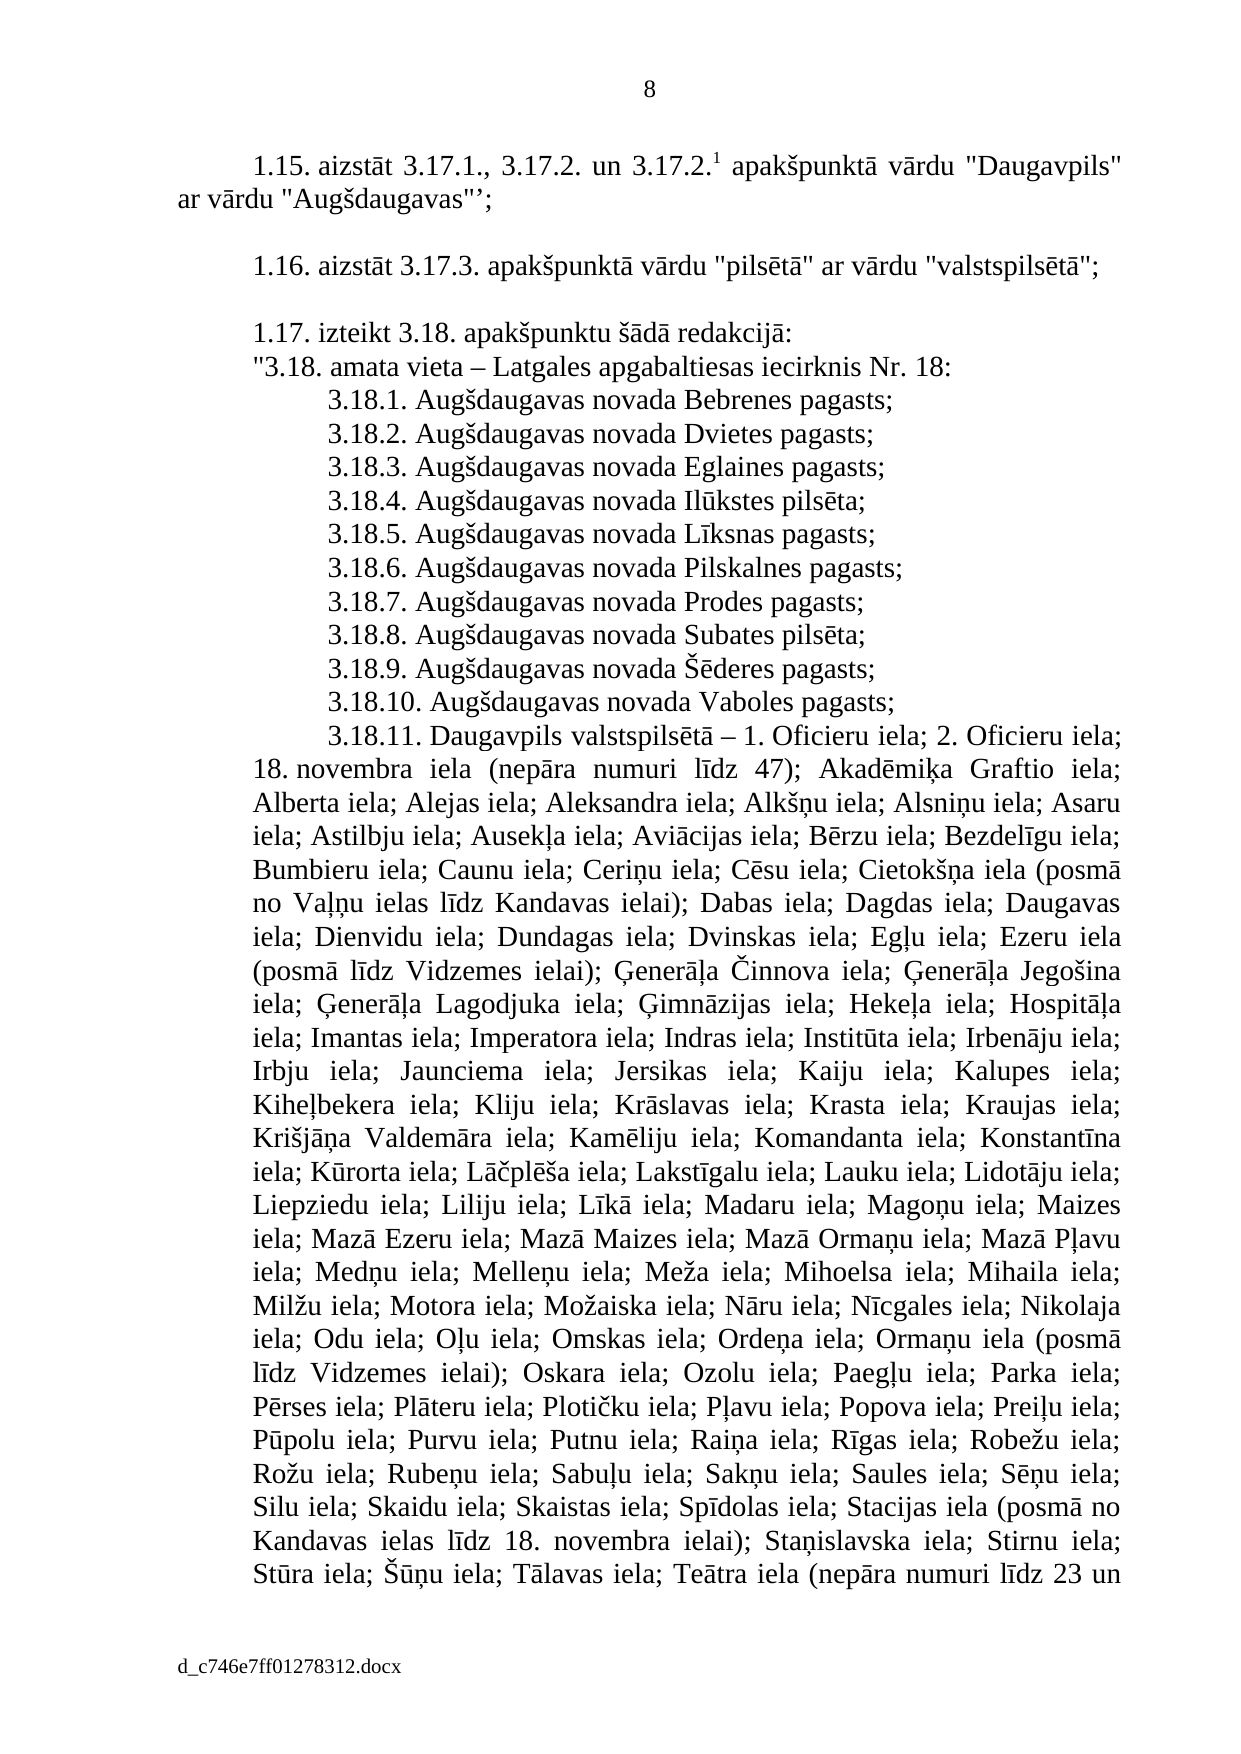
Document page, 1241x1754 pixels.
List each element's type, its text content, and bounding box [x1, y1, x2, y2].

text "3.18. amata vieta – Latgales apgabaltiesas iecirknis Nr. 18: [177, 349, 1122, 382]
text 3.18.8. Augšdaugavas novada Subates pilsēta; [252, 617, 1122, 651]
text 1.15. aizstāt 3.17.1., 3.17.2. un 3.17.2.1 apakšpunktā vārdu "Daugavpils" ar vārdu "Augšdaugavas"’; [177, 148, 1122, 215]
text 3.18.10. Augšdaugavas novada Vaboles pagasts; [252, 684, 1122, 718]
text 1.17. izteikt 3.18. apakšpunktu šādā redakcijā: [177, 315, 1122, 349]
text 1.16. aizstāt 3.17.3. apakšpunktā vārdu "pilsētā" ar vārdu "valstspilsētā"; [177, 248, 1122, 282]
text 3.18.9. Augšdaugavas novada Šēderes pagasts; [252, 651, 1122, 684]
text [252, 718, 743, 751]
text 3.18.7. Augšdaugavas novada Prodes pagasts; [252, 584, 1122, 617]
text 3.18.4. Augšdaugavas novada Ilūkstes pilsēta; [252, 483, 1122, 517]
text 3.18.1. Augšdaugavas novada Bebrenes pagasts; [252, 382, 1122, 416]
text 3.18.5. Augšdaugavas novada Līksnas pagasts; [252, 517, 1122, 550]
text 3.18.6. Augšdaugavas novada Pilskalnes pagasts; [252, 550, 1122, 584]
text 3.18.2. Augšdaugavas novada Dvietes pagasts; [252, 416, 1122, 449]
text 3.18.3. Augšdaugavas novada Eglaines pagasts; [252, 449, 1122, 483]
